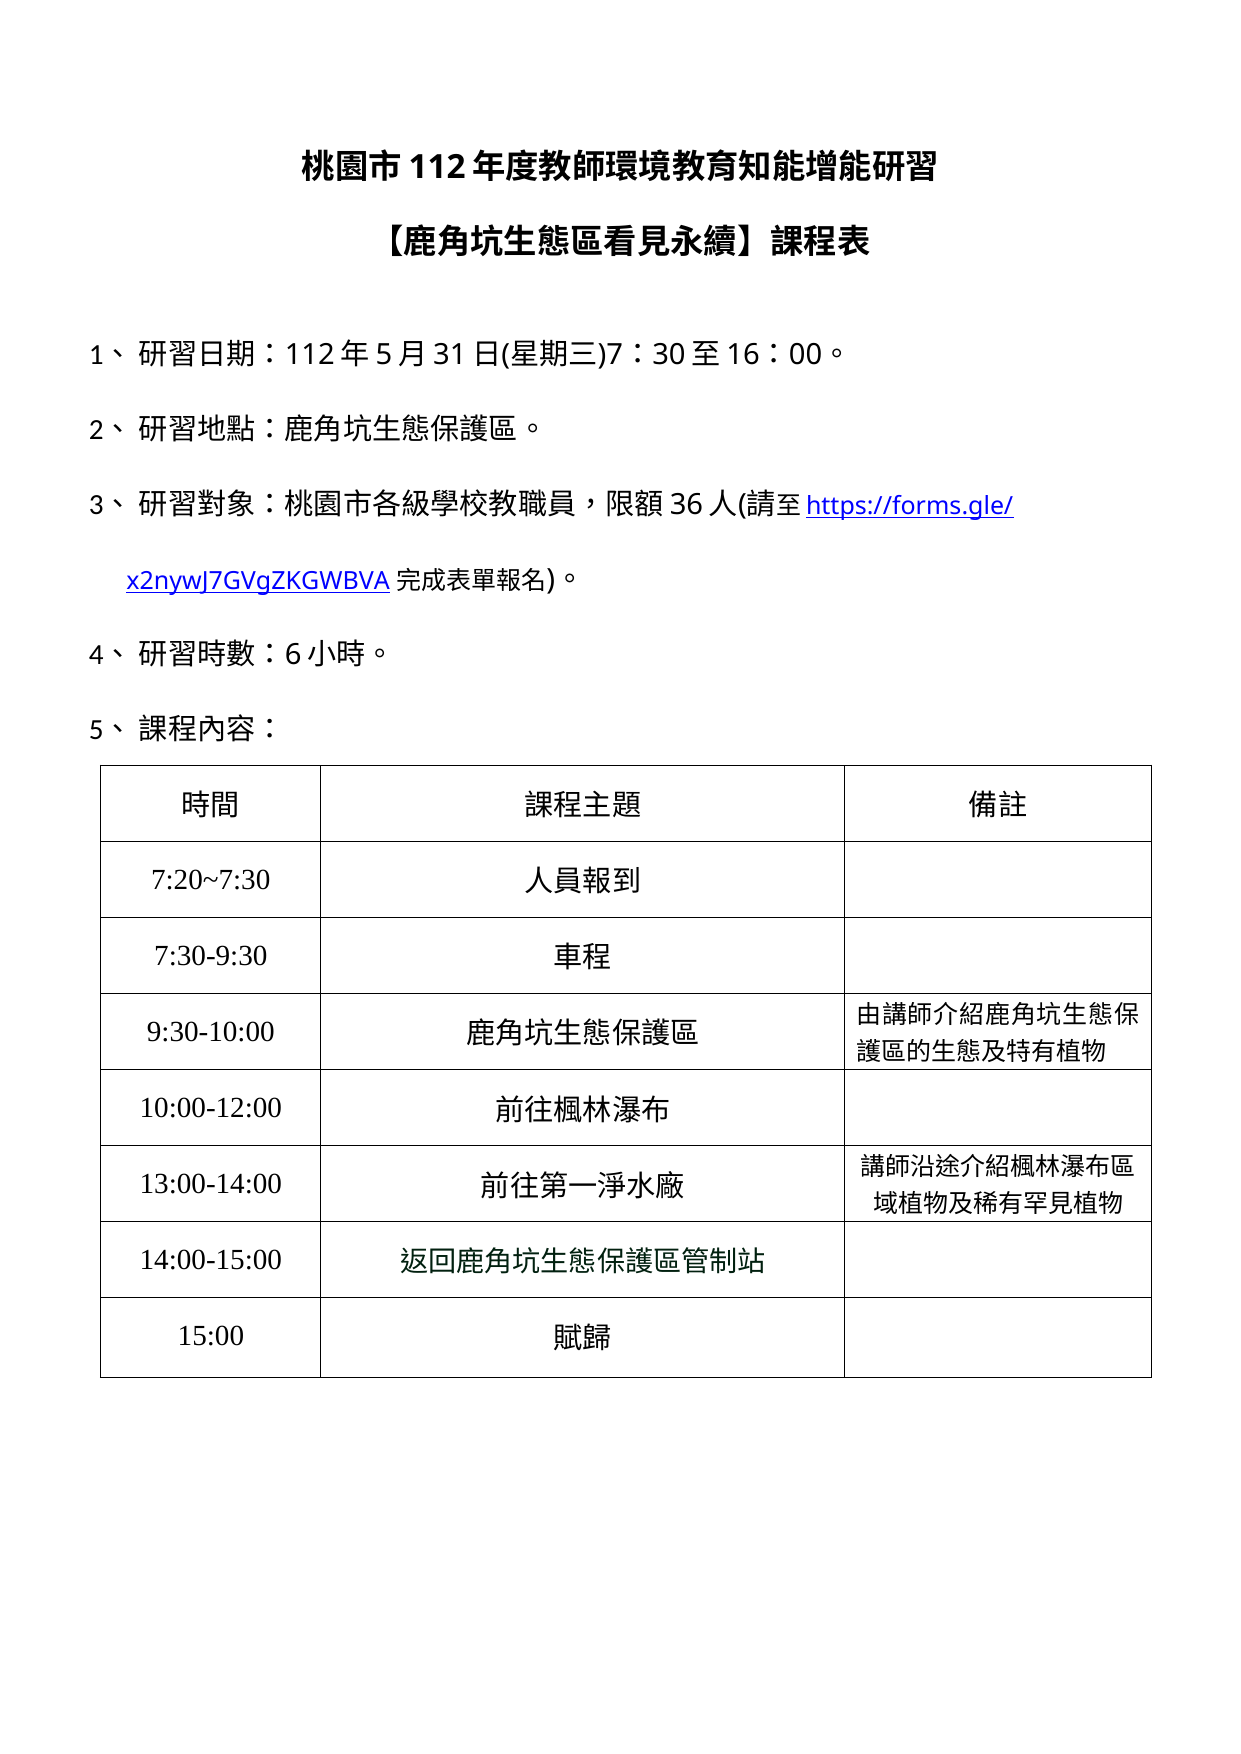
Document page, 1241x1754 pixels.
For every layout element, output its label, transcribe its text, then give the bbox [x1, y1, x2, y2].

table_cell 講師沿途介紹楓林瀑布區域植物及稀有罕見植物 [845, 1146, 1151, 1221]
table_cell 由講師介紹鹿角坑生態保護區的生態及特有植物 [845, 994, 1151, 1069]
table_cell 車程 [321, 918, 844, 993]
table_cell 13:00-14:00 [101, 1146, 320, 1221]
table_cell 10:00-12:00 [101, 1070, 320, 1145]
table_cell 7:20~7:30 [101, 842, 320, 917]
table_cell 15:00 [101, 1298, 320, 1377]
table_cell 人員報到 [321, 842, 844, 917]
table_cell 賦歸 [321, 1298, 844, 1377]
table_cell 9:30-10:00 [101, 994, 320, 1069]
table_cell 鹿角坑生態保護區 [321, 994, 844, 1069]
list 研習地點：鹿角坑生態保護區。 [89, 389, 1152, 464]
table_header 時間 [101, 766, 320, 841]
table_cell [845, 1298, 1151, 1377]
text 桃園市112年度教師環境教育知能增能研習 [89, 127, 1152, 202]
table_header 備註 [845, 766, 1151, 841]
table_cell 7:30-9:30 [101, 918, 320, 993]
table_cell [845, 1222, 1151, 1297]
list 課程內容： [89, 689, 1152, 764]
table_cell [845, 918, 1151, 993]
list 研習對象：桃園市各級學校教職員，限額36人(請至https://forms.gle/x2nywJ7GVgZKGWBVA 完成表單報名)。 [89, 464, 1152, 614]
list 研習日期：112年5月31日(星期三)7：30至16：00。 [89, 314, 1152, 389]
table_cell [845, 842, 1151, 917]
table_cell 前往楓林瀑布 [321, 1070, 844, 1145]
text 【鹿角坑生態區看見永續】課程表 [89, 202, 1152, 277]
table_cell 返回鹿角坑生態保護區管制站 [321, 1222, 844, 1297]
table_cell 14:00-15:00 [101, 1222, 320, 1297]
list 研習時數：6小時。 [89, 614, 1152, 689]
table_header 課程主題 [321, 766, 844, 841]
table_cell [845, 1070, 1151, 1145]
table_cell 前往第一淨水廠 [321, 1146, 844, 1221]
